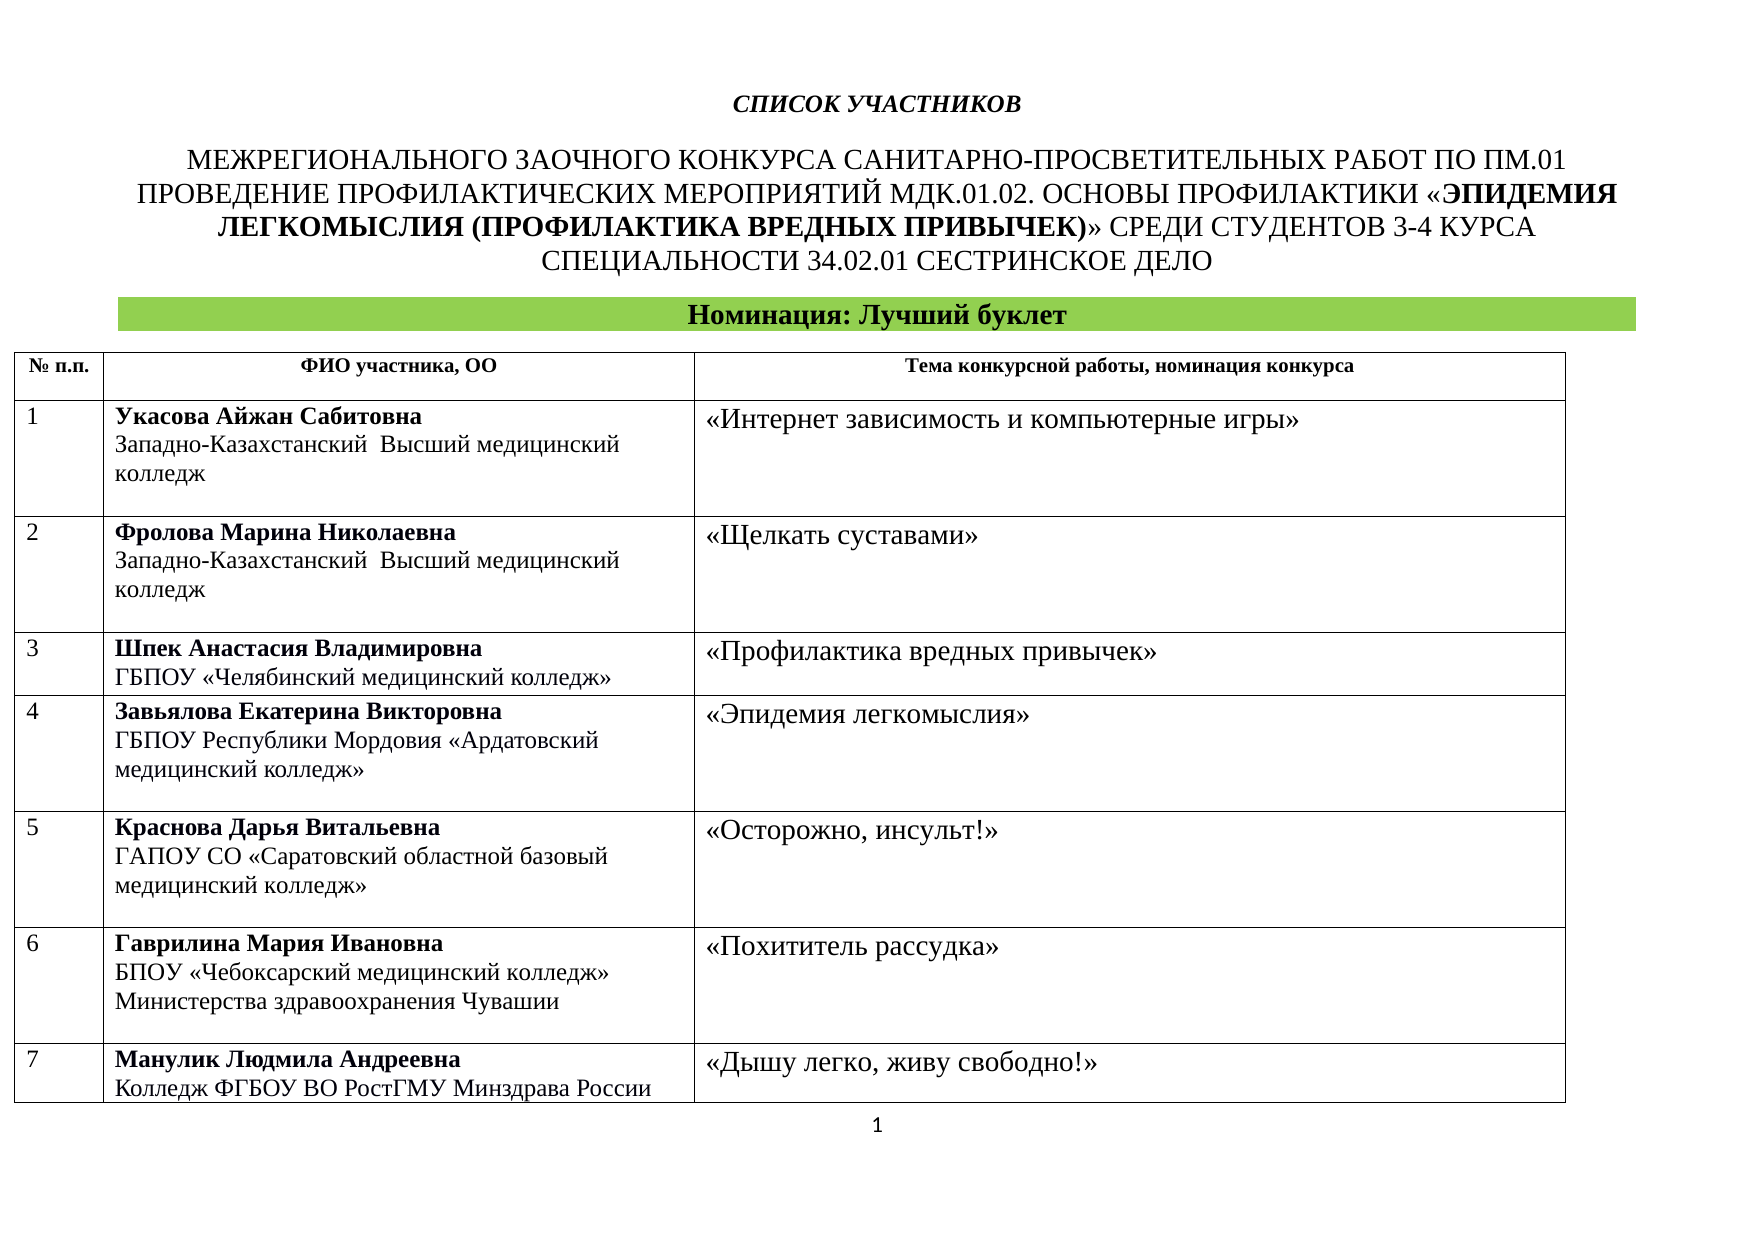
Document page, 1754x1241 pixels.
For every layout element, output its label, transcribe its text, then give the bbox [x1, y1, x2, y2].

table_cell Гаврилина Мария Ивановна БПОУ «Чебоксарский медицинский колледж» Министерства здравоохранения Чувашии [104, 928, 694, 1043]
table_header № п.п. [15, 353, 103, 400]
table_header Тема конкурсной работы, номинация конкурса [695, 353, 1565, 400]
table_cell 2 [15, 517, 103, 632]
table_cell «Щелкать суставами» [695, 517, 1565, 632]
table_cell 7 [15, 1044, 103, 1102]
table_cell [695, 1044, 1565, 1102]
table_cell Шпек Анастасия Владимировна ГБПОУ «Челябинский медицинский колледж» [104, 633, 694, 695]
table_cell «Эпидемия легкомыслия» [695, 696, 1565, 811]
text Номинация: Лучший буклет [118, 297, 1636, 331]
table_cell 1 [15, 401, 103, 516]
table_cell Фролова Марина Николаевна Западно-Казахстанский Высший медицинский колледж [104, 517, 694, 632]
table_cell «Осторожно, инсульт!» [695, 812, 1565, 927]
text МЕЖРЕГИОНАЛЬНОГО ЗАОЧНОГО КОНКУРСА САНИТАРНО-ПРОСВЕТИТЕЛЬНЫХ РАБОТ ПО ПМ.01 ПРОВЕДЕНИЕ ПРОФИЛАКТИЧЕСКИХ МЕРОПРИЯТИЙ МДК.01.02. ОСНОВЫ ПРОФИЛАКТИКИ «ЭПИДЕМИЯ ЛЕГКОМЫСЛИЯ (ПРОФИЛАКТИКА ВРЕДНЫХ ПРИВЫЧЕК)» СРЕДИ СТУДЕНТОВ 3-4 КУРСА СПЕЦИАЛЬНОСТИ 34.02.01 СЕСТРИНСКОЕ ДЕЛО [118, 142, 1636, 277]
table_cell 5 [15, 812, 103, 927]
table_cell Краснова Дарья Витальевна ГАПОУ СО «Саратовский областной базовый медицинский колледж» [104, 812, 694, 927]
table_cell «Интернет зависимость и компьютерные игры» [695, 401, 1565, 516]
text СПИСОК УЧАСТНИКОВ [118, 89, 1636, 117]
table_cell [104, 1044, 694, 1102]
table_cell 6 [15, 928, 103, 1043]
table_header ФИО участника, ОО [104, 353, 694, 400]
table_cell «Похититель рассудка» [695, 928, 1565, 1043]
table_cell «Профилактика вредных привычек» [695, 633, 1565, 695]
table_cell 4 [15, 696, 103, 811]
table_cell Укасова Айжан Сабитовна Западно-Казахстанский Высший медицинский колледж [104, 401, 694, 516]
table_cell 3 [15, 633, 103, 695]
table_cell Завьялова Екатерина Викторовна ГБПОУ Республики Мордовия «Ардатовский медицинский колледж» [104, 696, 694, 811]
